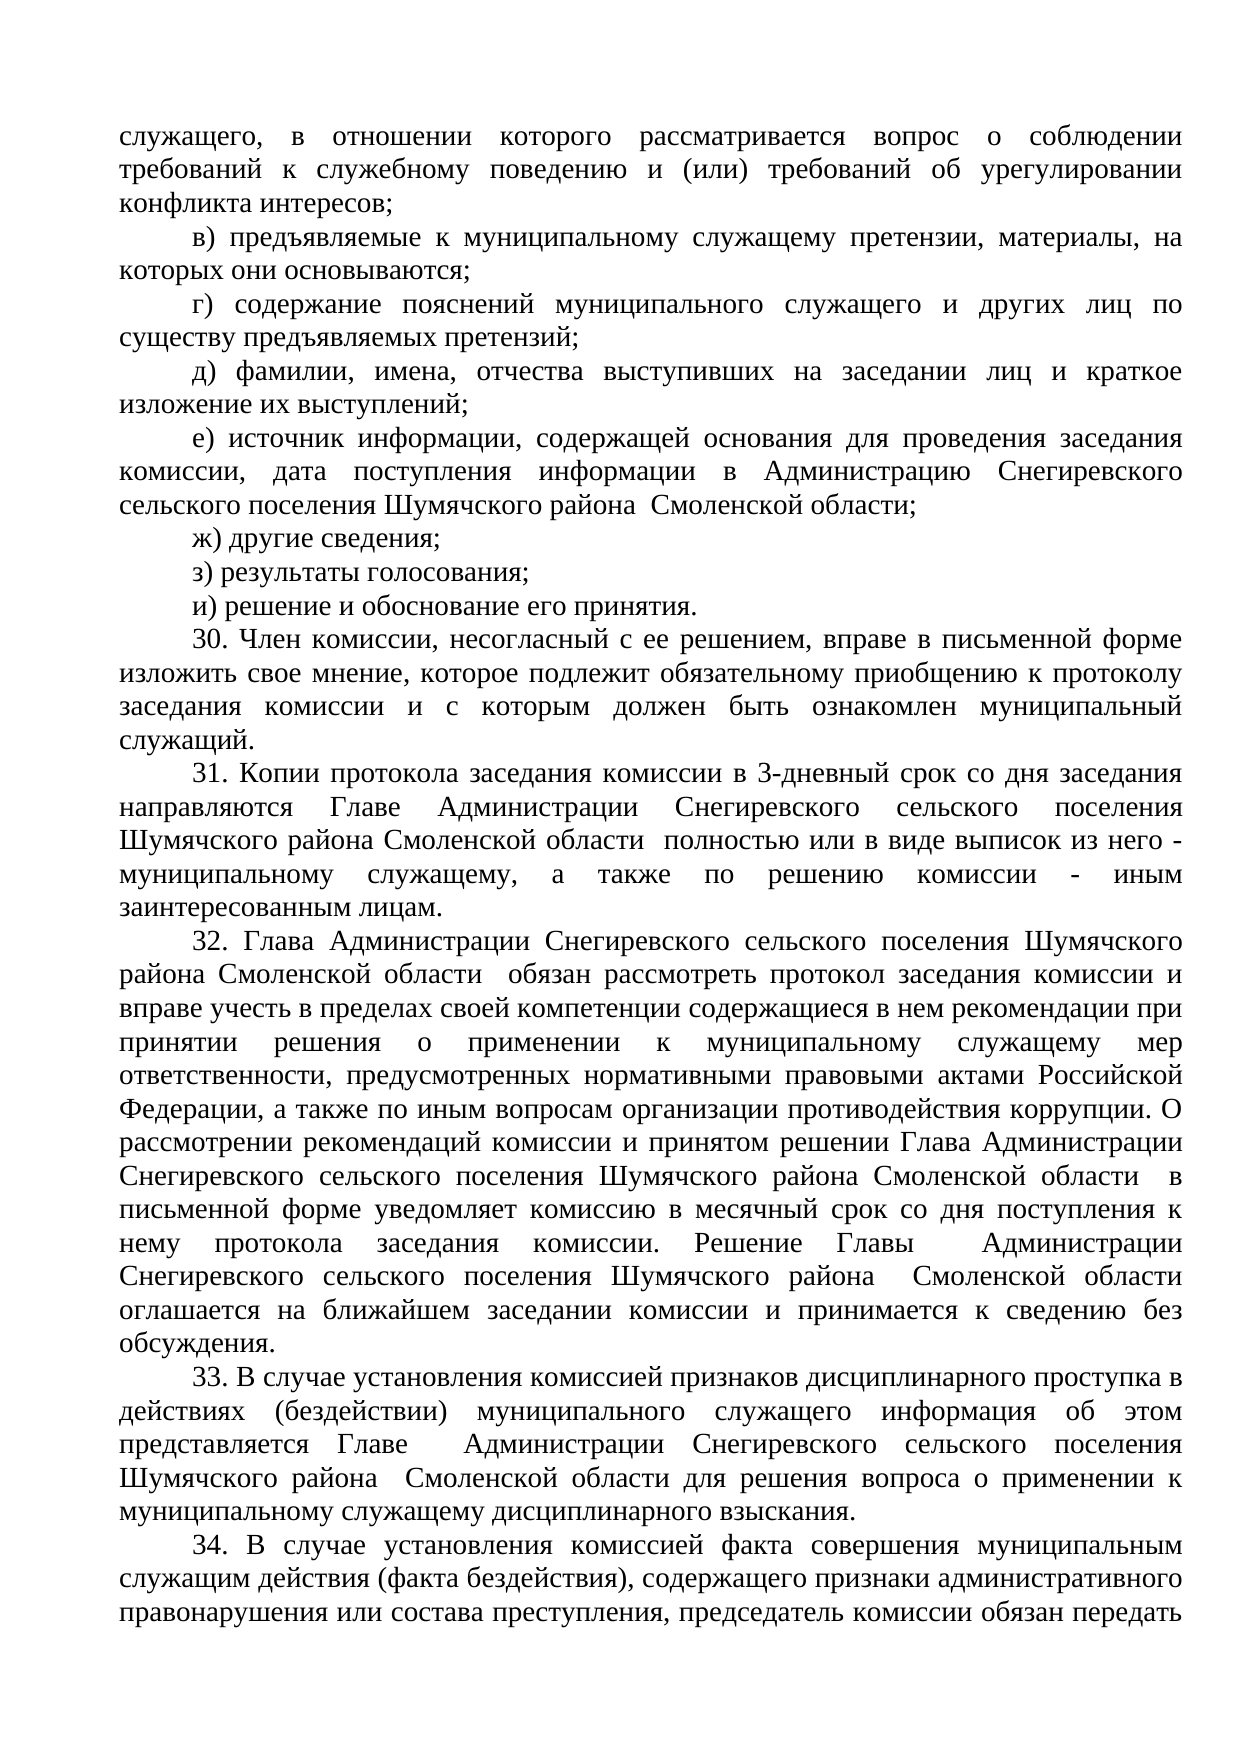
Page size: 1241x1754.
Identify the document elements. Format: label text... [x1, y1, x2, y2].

text з) результаты голосования; [119, 554, 1183, 588]
text в) предъявляемые к муниципальному служащему претензии, материалы, на которых они основываются; [119, 219, 1183, 286]
text е) источник информации, содержащей основания для проведения заседания комиссии, дата поступления информации в Администрацию Снегиревского сельского поселения Шумячского района Смоленской области; [119, 420, 1183, 521]
text и) решение и обоснование его принятия. [119, 588, 1183, 621]
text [119, 1527, 1183, 1627]
text д) фамилии, имена, отчества выступивших на заседании лиц и краткое изложение их выступлений; [119, 353, 1183, 420]
text 30. Член комиссии, несогласный с ее решением, вправе в письменной форме изложить свое мнение, которое подлежит обязательному приобщению к протоколу заседания комиссии и с которым должен быть ознакомлен муниципальный служащий. [119, 621, 1183, 755]
text 33. В случае установления комиссией признаков дисциплинарного проступка в действиях (бездействии) муниципального служащего информация об этом представляется Главе Администрации Снегиревского сельского поселения Шумячского района Смоленской области для решения вопроса о применении к муниципальному служащему дисциплинарного взыскания. [119, 1359, 1183, 1527]
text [119, 118, 1183, 219]
text 31. Копии протокола заседания комиссии в 3-дневный срок со дня заседания направляются Главе Администрации Снегиревского сельского поселения Шумячского района Смоленской области полностью или в виде выписок из него - муниципальному служащему, а также по решению комиссии - иным заинтересованным лицам. [119, 755, 1183, 923]
text г) содержание пояснений муниципального служащего и других лиц по существу предъявляемых претензий; [119, 286, 1183, 353]
text ж) другие сведения; [119, 521, 1183, 554]
text 32. Глава Администрации Снегиревского сельского поселения Шумячского района Смоленской области обязан рассмотреть протокол заседания комиссии и вправе учесть в пределах своей компетенции содержащиеся в нем рекомендации при принятии решения о применении к муниципальному служащему мер ответственности, предусмотренных нормативными правовыми актами Российской Федерации, а также по иным вопросам организации противодействия коррупции. О рассмотрении рекомендаций комиссии и принятом решении Глава Администрации Снегиревского сельского поселения Шумячского района Смоленской области в письменной форме уведомляет комиссию в месячный срок со дня поступления к нему протокола заседания комиссии. Решение Главы Администрации Снегиревского сельского поселения Шумячского района Смоленской области оглашается на ближайшем заседании комиссии и принимается к сведению без обсуждения. [119, 923, 1183, 1359]
